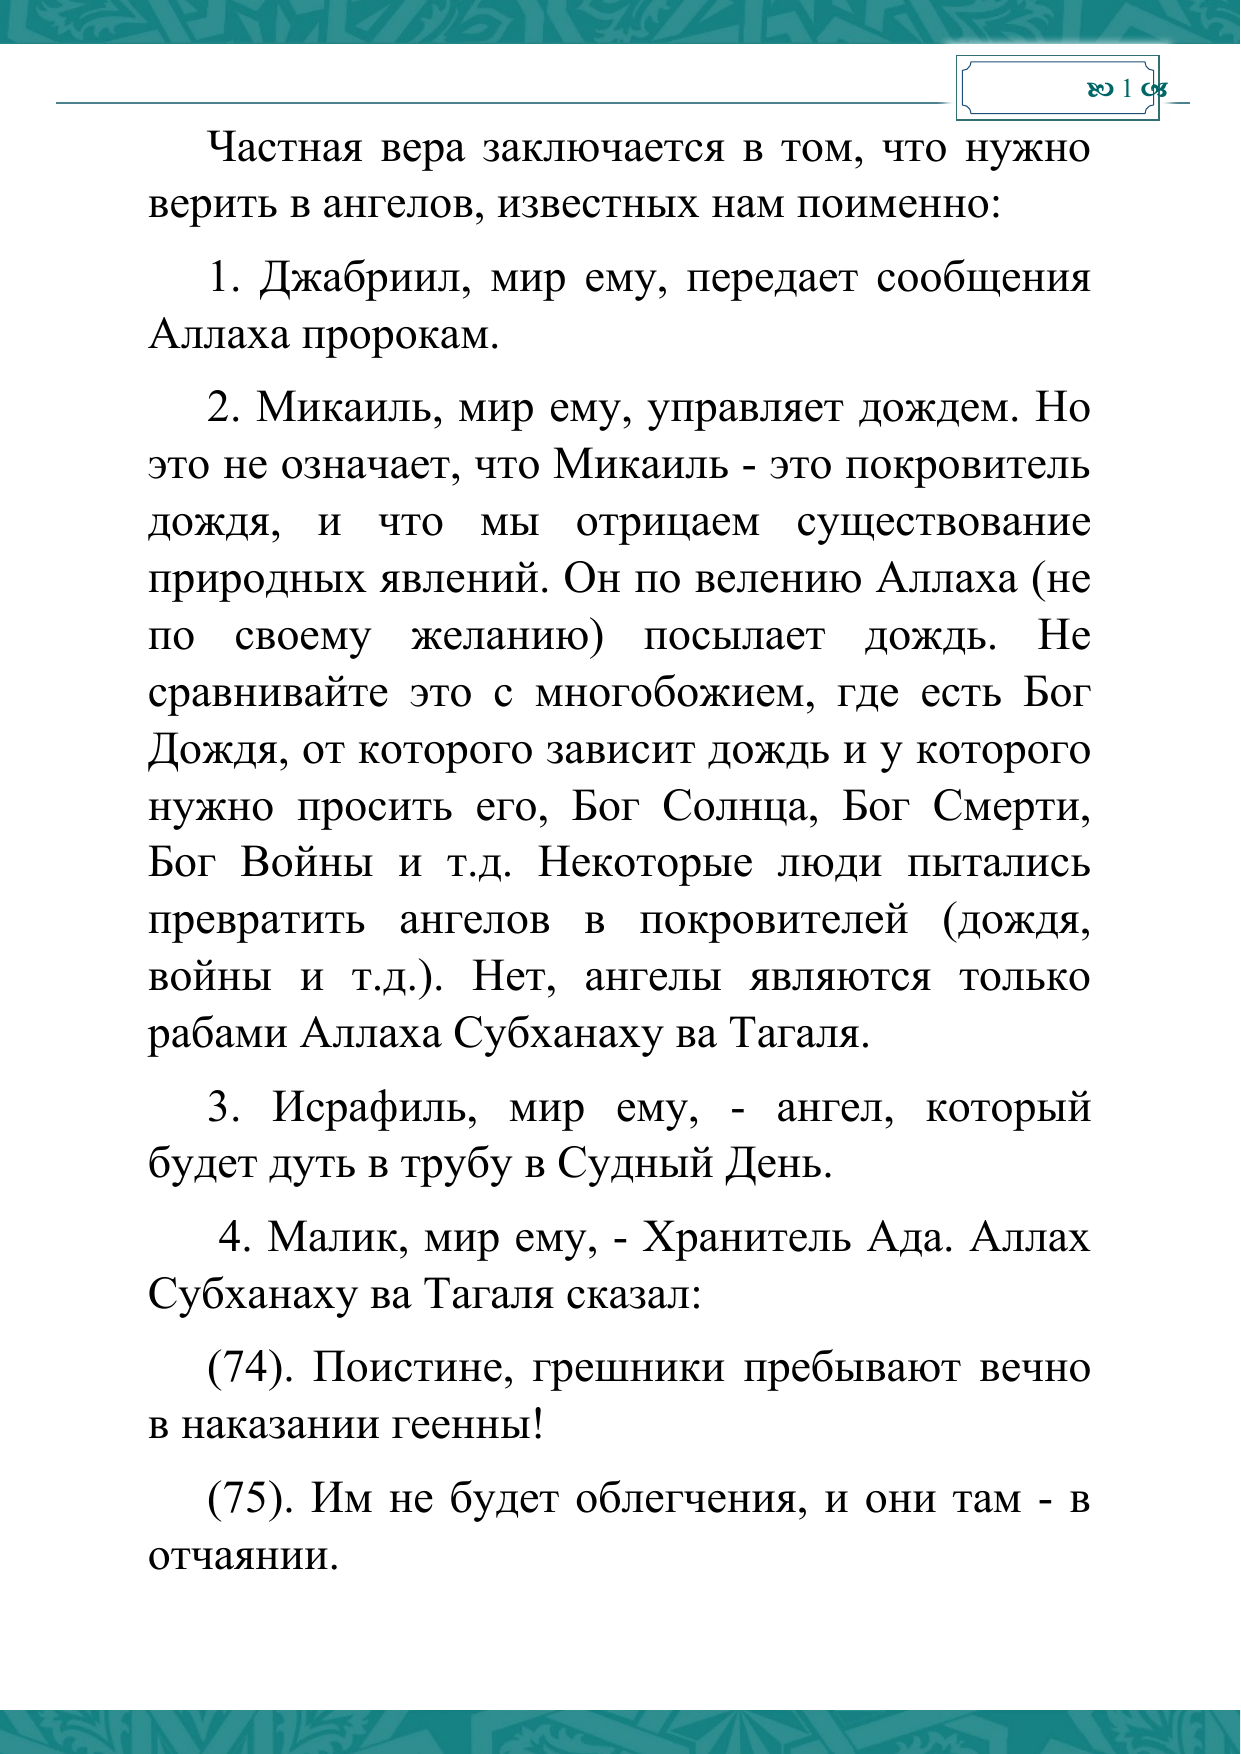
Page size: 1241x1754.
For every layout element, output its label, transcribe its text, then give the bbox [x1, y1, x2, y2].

text (74). Поистине, грешники пребывают вечно в наказании геенны! [148, 1339, 1092, 1448]
text 4. Малик, мир ему, - Хранитель Ада. Аллах Субханаху ва Тагаля сказал: [148, 1208, 1092, 1318]
text Частная вера заключается в том, что нужно верить в ангелов, известных нам поименно: [148, 118, 1092, 228]
picture [0, 0, 1240, 44]
text 1. Джабриил, мир ему, передает сообщения Аллаха пророкам. [148, 248, 1092, 358]
text (75). Им не будет облегчения, и они там - в отчаянии. [148, 1469, 1092, 1579]
text 3. Исрафиль, мир ему, - ангел, который будет дуть в трубу в Судный День. [148, 1078, 1092, 1188]
text 2. Микаиль, мир ему, управляет дождем. Но это не означает, что Микаиль - это покровитель дождя, и что мы отрицаем существование природных явлений. Он по велению Аллаха (не по своему желанию) посылает дождь. Не сравнивайте это с многобожием, где есть Бог Дождя, от которого зависит дождь и у которого нужно просить его, Бог Солнца, Бог Смерти, Бог Войны и т.д. Некоторые люди пытались превратить ангелов в покровителей (дождя, войны и т.д.). Нет, ангелы являются только рабами Аллаха Субханаху ва Тагаля. [148, 379, 1092, 1057]
picture [0, 1710, 1241, 1754]
